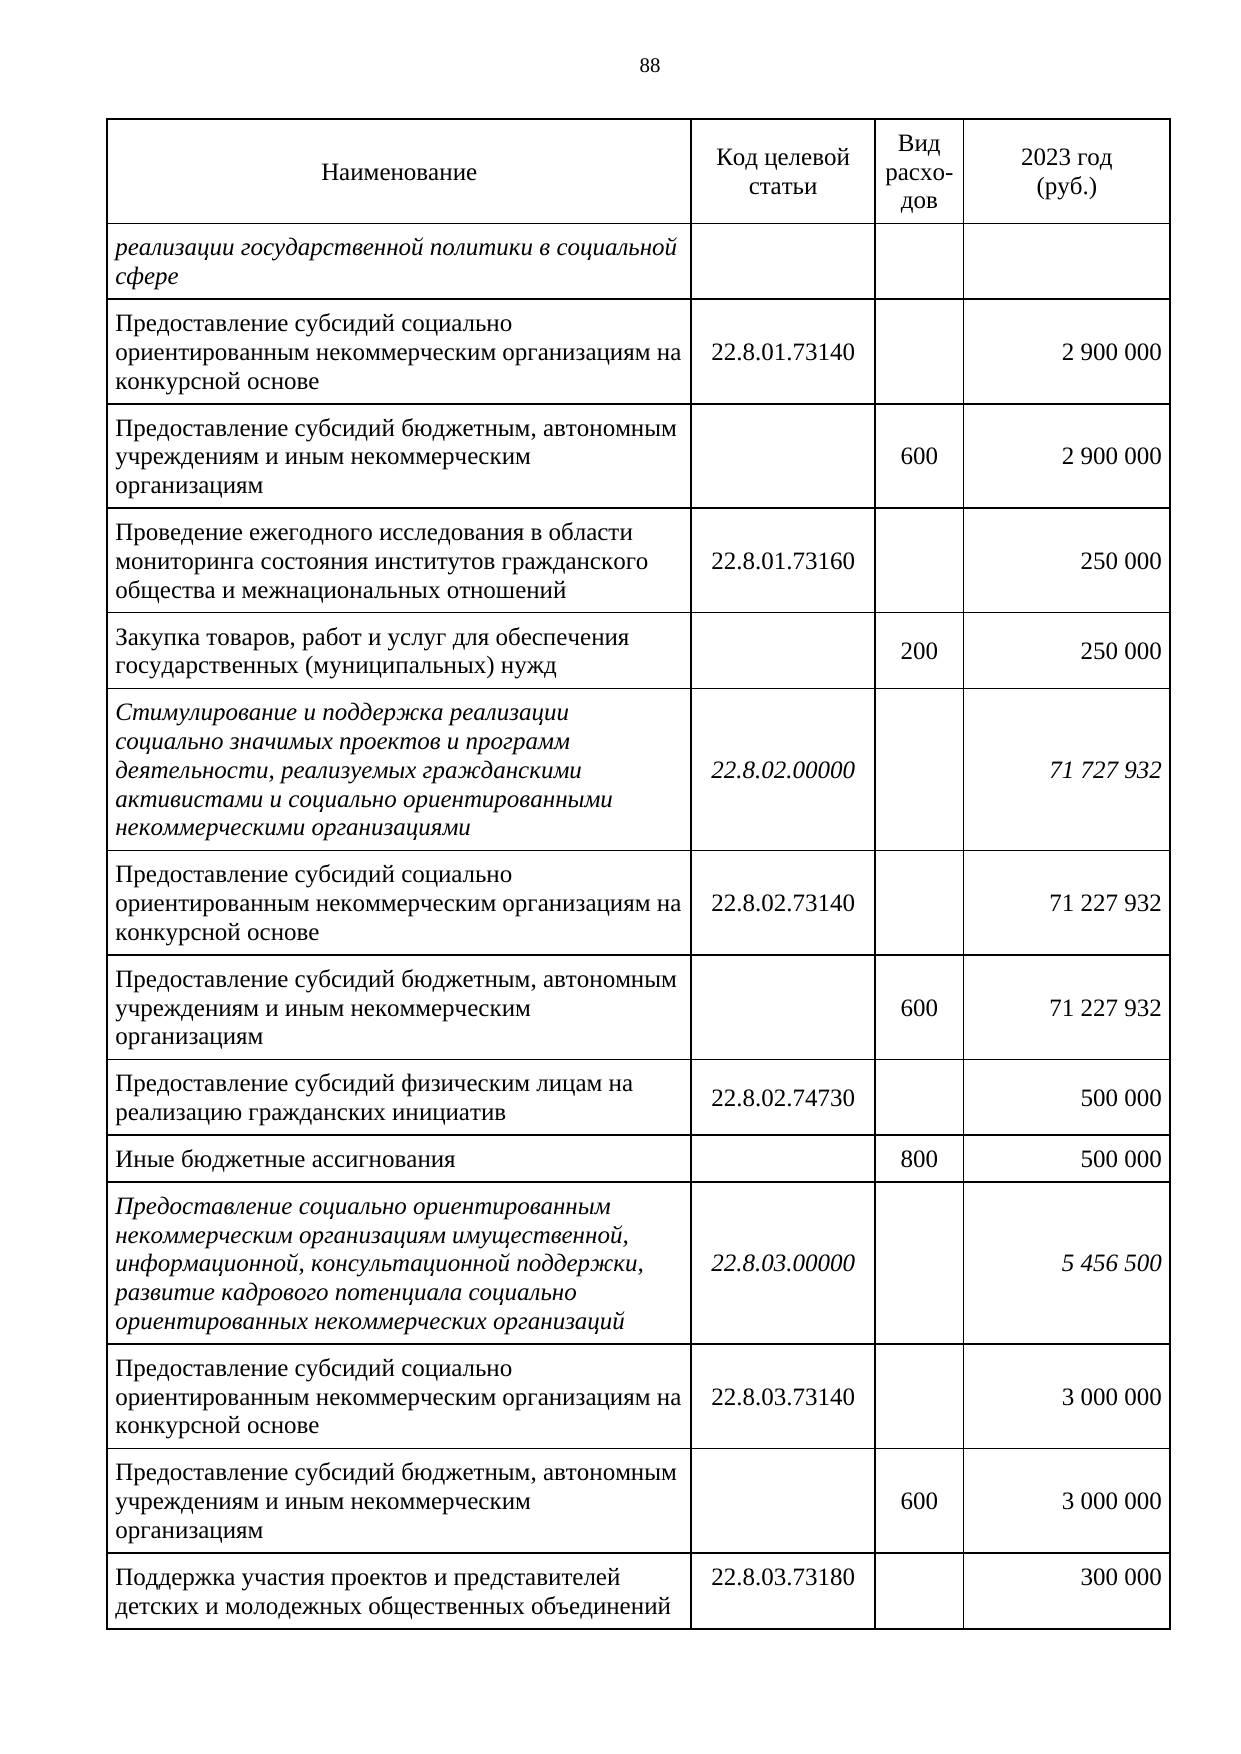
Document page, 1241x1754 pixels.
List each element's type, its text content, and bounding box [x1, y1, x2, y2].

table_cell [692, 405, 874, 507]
table_header Вид расхо-дов [876, 120, 963, 223]
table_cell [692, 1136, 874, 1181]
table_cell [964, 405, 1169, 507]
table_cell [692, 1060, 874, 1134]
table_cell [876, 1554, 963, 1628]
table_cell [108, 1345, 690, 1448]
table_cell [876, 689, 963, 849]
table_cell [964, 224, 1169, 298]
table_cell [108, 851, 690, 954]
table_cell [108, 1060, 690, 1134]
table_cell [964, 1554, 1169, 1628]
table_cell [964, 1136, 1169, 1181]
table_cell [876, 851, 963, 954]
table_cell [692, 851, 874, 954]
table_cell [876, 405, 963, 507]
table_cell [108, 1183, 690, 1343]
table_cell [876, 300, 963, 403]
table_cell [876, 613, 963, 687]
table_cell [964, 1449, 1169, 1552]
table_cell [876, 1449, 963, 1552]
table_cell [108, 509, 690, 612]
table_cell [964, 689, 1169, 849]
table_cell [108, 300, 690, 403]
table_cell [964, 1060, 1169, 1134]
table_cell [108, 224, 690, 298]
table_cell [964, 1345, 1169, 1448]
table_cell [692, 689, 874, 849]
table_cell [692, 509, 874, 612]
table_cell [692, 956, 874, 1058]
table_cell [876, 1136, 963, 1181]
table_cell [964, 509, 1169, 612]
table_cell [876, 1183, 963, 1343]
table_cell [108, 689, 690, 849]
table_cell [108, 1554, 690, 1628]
table_header 2023 год (руб.) [964, 120, 1169, 223]
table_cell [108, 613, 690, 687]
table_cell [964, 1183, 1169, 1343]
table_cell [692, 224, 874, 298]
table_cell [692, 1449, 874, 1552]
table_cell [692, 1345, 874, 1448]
table_header Наименование [108, 120, 690, 223]
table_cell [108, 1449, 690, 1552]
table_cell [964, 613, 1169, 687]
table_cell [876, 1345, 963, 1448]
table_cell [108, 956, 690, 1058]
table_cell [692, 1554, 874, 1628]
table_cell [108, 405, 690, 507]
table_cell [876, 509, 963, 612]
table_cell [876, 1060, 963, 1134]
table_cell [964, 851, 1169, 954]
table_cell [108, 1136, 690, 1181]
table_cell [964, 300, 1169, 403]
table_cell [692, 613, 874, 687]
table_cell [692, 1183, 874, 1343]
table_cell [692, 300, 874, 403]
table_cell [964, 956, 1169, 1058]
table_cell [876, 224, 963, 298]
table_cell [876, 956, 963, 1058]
table_header Код целевой статьи [692, 120, 874, 223]
